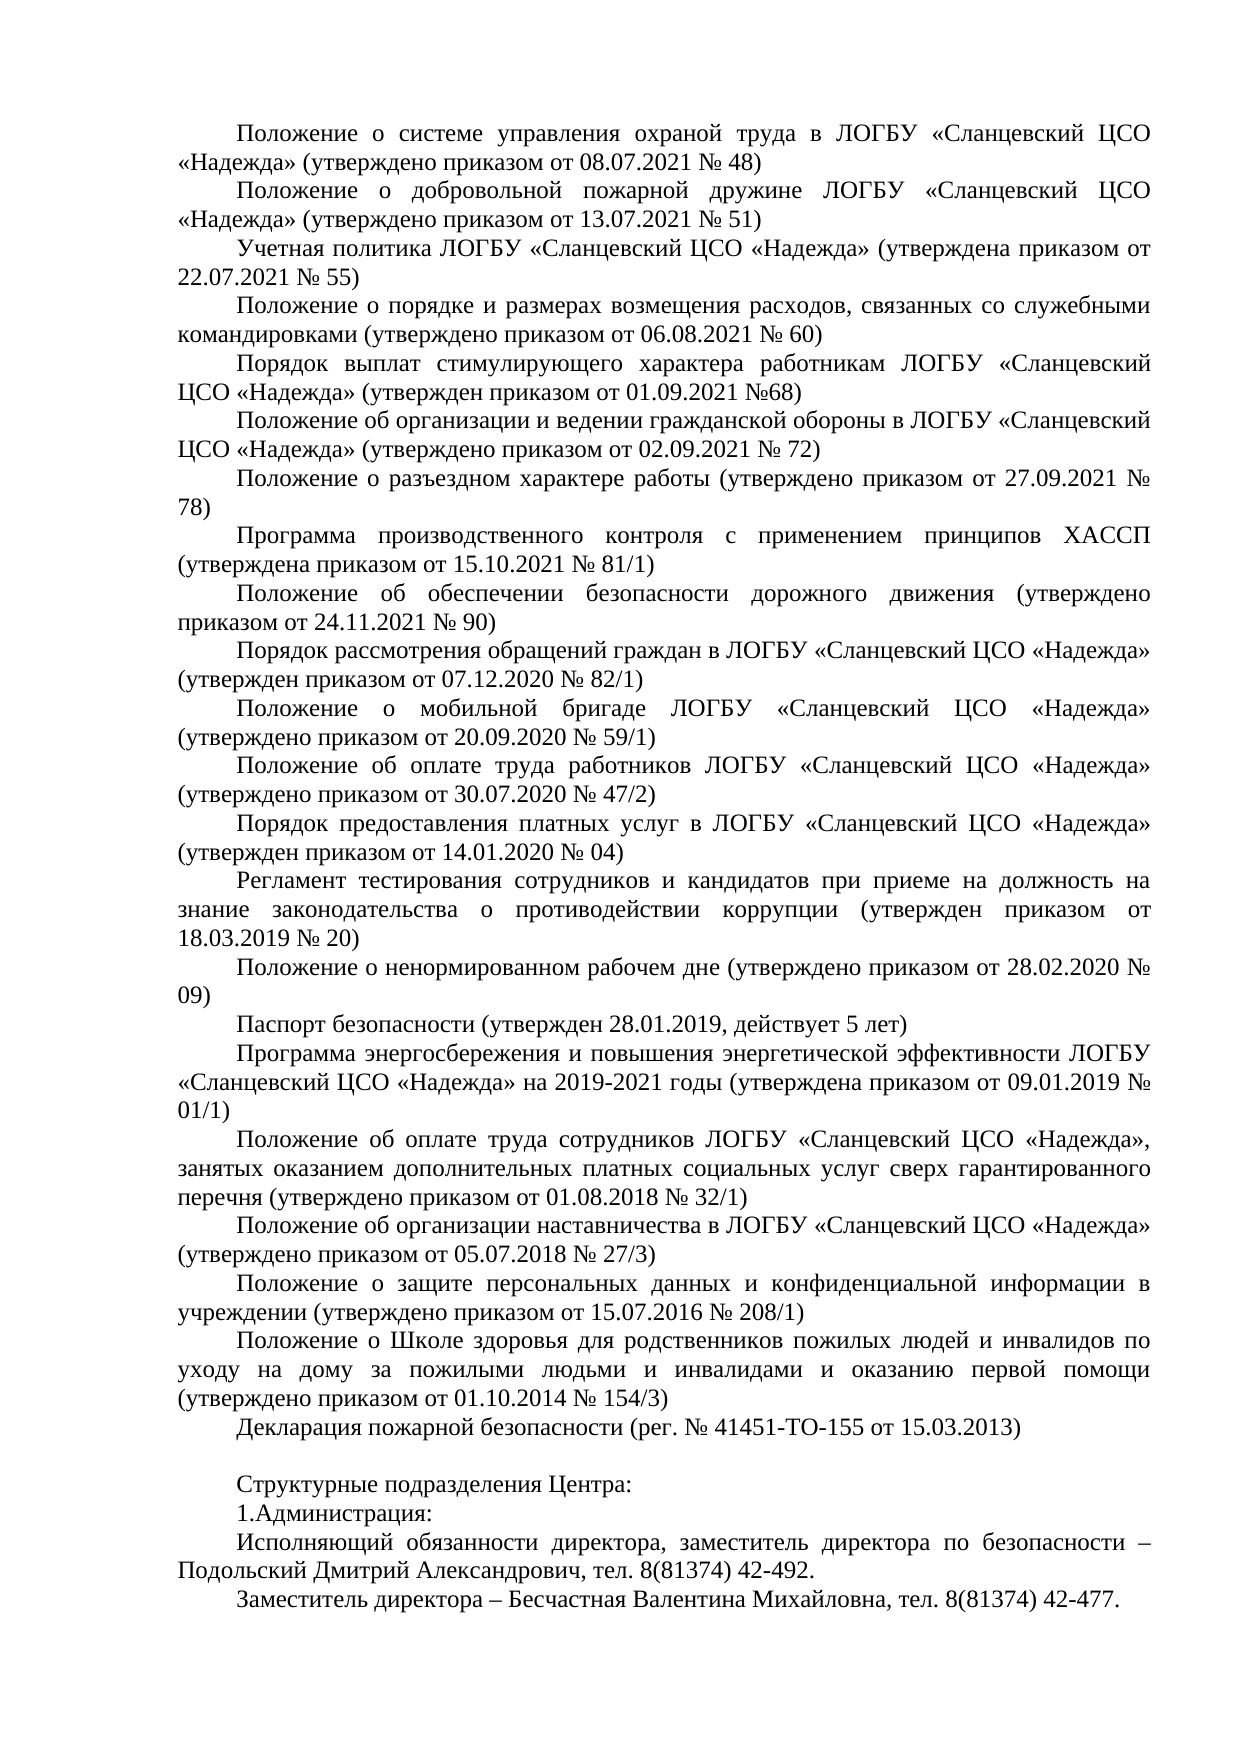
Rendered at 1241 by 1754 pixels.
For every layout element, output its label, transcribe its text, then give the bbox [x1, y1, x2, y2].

text Положение о ненормированном рабочем дне (утверждено приказом от 28.02.2020 № 09) [177, 952, 1152, 1009]
text Порядок предоставления платных услуг в ЛОГБУ «Сланцевский ЦСО «Надежда» (утвержден приказом от 14.01.2020 № 04) [177, 808, 1152, 866]
text Положение об обеспечении безопасности дорожного движения (утверждено приказом от 24.11.2021 № 90) [177, 578, 1152, 636]
text Положение о Школе здоровья для родственников пожилых людей и инвалидов по уходу на дому за пожилыми людьми и инвалидами и оказанию первой помощи (утверждено приказом от 01.10.2014 № 154/3) [177, 1326, 1152, 1412]
text Заместитель директора – Бесчастная Валентина Михайловна, тел. 8(81374) 42-477. [177, 1584, 1152, 1613]
text Положение о разъездном характере работы (утверждено приказом от 27.09.2021 № 78) [177, 463, 1152, 521]
text 1.Администрация: [177, 1498, 1152, 1527]
text Положение о системе управления охраной труда в ЛОГБУ «Сланцевский ЦСО «Надежда» (утверждено приказом от 08.07.2021 № 48) [177, 118, 1152, 176]
text Положение о защите персональных данных и конфиденциальной информации в учреждении (утверждено приказом от 15.07.2016 № 208/1) [177, 1268, 1152, 1326]
text Положение о порядке и размерах возмещения расходов, связанных со служебными командировками (утверждено приказом от 06.08.2021 № 60) [177, 291, 1152, 348]
text Положение об оплате труда сотрудников ЛОГБУ «Сланцевский ЦСО «Надежда», занятых оказанием дополнительных платных социальных услуг сверх гарантированного перечня (утверждено приказом от 01.08.2018 № 32/1) [177, 1124, 1152, 1211]
text Порядок рассмотрения обращений граждан в ЛОГБУ «Сланцевский ЦСО «Надежда» (утвержден приказом от 07.12.2020 № 82/1) [177, 636, 1152, 693]
text Положение о добровольной пожарной дружине ЛОГБУ «Сланцевский ЦСО «Надежда» (утверждено приказом от 13.07.2021 № 51) [177, 176, 1152, 233]
text Положение об организации и ведении гражданской обороны в ЛОГБУ «Сланцевский ЦСО «Надежда» (утверждено приказом от 02.09.2021 № 72) [177, 406, 1152, 463]
text Учетная политика ЛОГБУ «Сланцевский ЦСО «Надежда» (утверждена приказом от 22.07.2021 № 55) [177, 233, 1152, 291]
text Регламент тестирования сотрудников и кандидатов при приеме на должность на знание законодательства о противодействии коррупции (утвержден приказом от 18.03.2019 № 20) [177, 866, 1152, 952]
text Положение об оплате труда работников ЛОГБУ «Сланцевский ЦСО «Надежда» (утверждено приказом от 30.07.2020 № 47/2) [177, 751, 1152, 808]
text Декларация пожарной безопасности (рег. № 41451-ТО-155 от 15.03.2013) [177, 1412, 1152, 1441]
text Исполняющий обязанности директора, заместитель директора по безопасности – Подольский Дмитрий Александрович, тел. 8(81374) 42-492. [177, 1527, 1152, 1584]
text Структурные подразделения Центра: [177, 1469, 1152, 1498]
text Порядок выплат стимулирующего характера работникам ЛОГБУ «Сланцевский ЦСО «Надежда» (утвержден приказом от 01.09.2021 №68) [177, 348, 1152, 406]
text Программа энергосбережения и повышения энергетической эффективности ЛОГБУ «Сланцевский ЦСО «Надежда» на 2019-2021 годы (утверждена приказом от 09.01.2019 № 01/1) [177, 1038, 1152, 1124]
text Программа производственного контроля с применением принципов ХАССП (утверждена приказом от 15.10.2021 № 81/1) [177, 521, 1152, 578]
text Паспорт безопасности (утвержден 28.01.2019, действует 5 лет) [177, 1009, 1152, 1038]
text Положение о мобильной бригаде ЛОГБУ «Сланцевский ЦСО «Надежда» (утверждено приказом от 20.09.2020 № 59/1) [177, 693, 1152, 751]
text Положение об организации наставничества в ЛОГБУ «Сланцевский ЦСО «Надежда» (утверждено приказом от 05.07.2018 № 27/3) [177, 1211, 1152, 1268]
